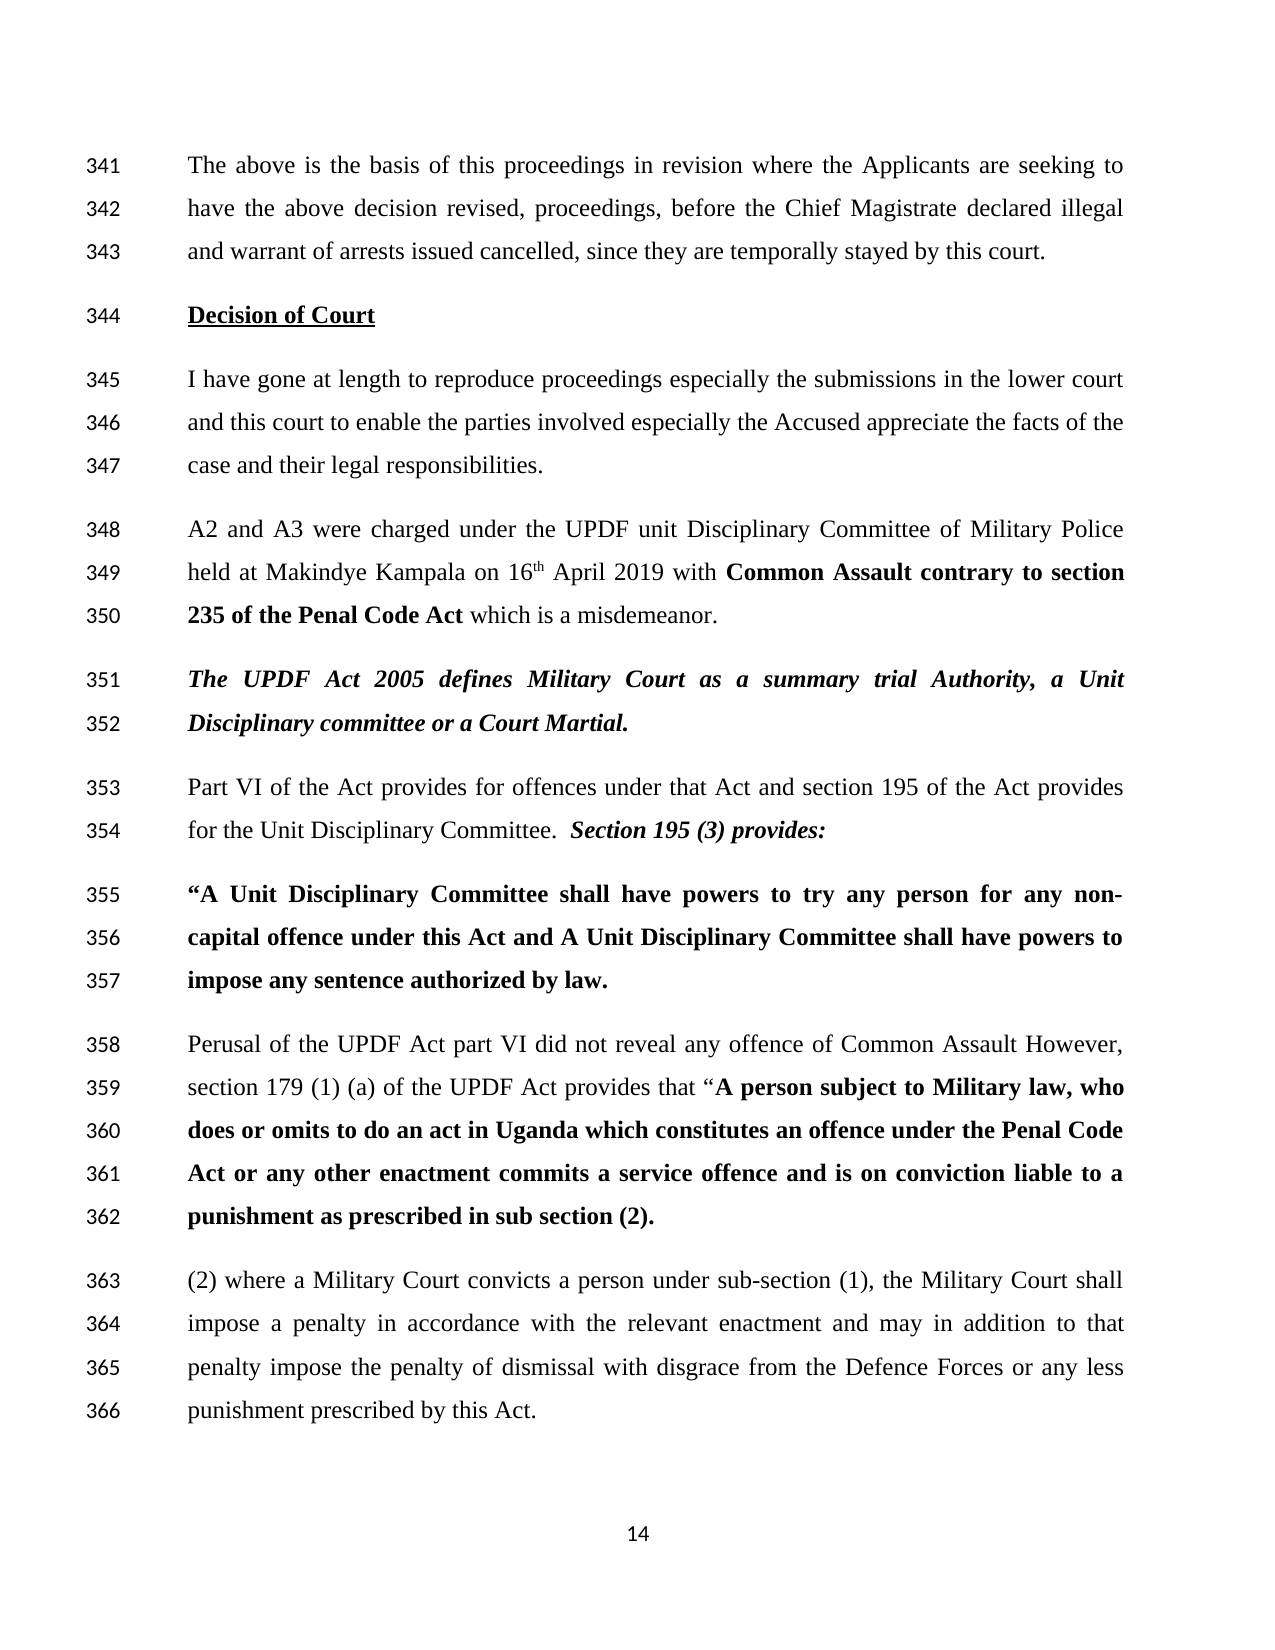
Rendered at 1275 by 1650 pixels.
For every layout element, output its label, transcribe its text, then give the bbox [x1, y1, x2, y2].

text (2) where a Military Court convicts a person under sub-section (1), the Military Court shall impose a penalty in accordance with the relevant enactment and may in addition to that penalty impose the penalty of dismissal with disgrace from the Defence Forces or any less punishment prescribed by this Act. [187, 1265, 1125, 1423]
text The UPDF Act 2005 defines Military Court as a summary trial Authority, a Unit Disciplinary committee or a Court Martial. [187, 664, 1125, 736]
text Part VI of the Act provides for offences under that Act and section 195 of the Act provides for the Unit Disciplinary Committee. Section 195 (3) provides: [187, 772, 1125, 843]
text A2 and A3 were charged under the UPDF unit Disciplinary Committee of Military Police held at Makindye Kampala on 16th April 2019 with Common Assault contrary to section 235 of the Penal Code Act which is a misdemeanor. [187, 514, 1125, 629]
text I have gone at length to reproduce proceedings especially the submissions in the lower court and this court to enable the parties involved especially the Accused appreciate the facts of the case and their legal responsibilities. [187, 364, 1125, 479]
text “A Unit Disciplinary Committee shall have powers to try any person for any non-capital offence under this Act and A Unit Disciplinary Committee shall have powers to impose any sentence authorized by law. [187, 879, 1125, 994]
text The above is the basis of this proceedings in revision where the Applicants are seeking to have the above decision revised, proceedings, before the Chief Magistrate declared illegal and warrant of arrests issued cancelled, since they are temporally stayed by this court. [187, 150, 1125, 265]
text Decision of Court [187, 300, 1125, 329]
text Perusal of the UPDF Act part VI did not reveal any offence of Common Assault However, section 179 (1) (a) of the UPDF Act provides that “A person subject to Military law, who does or omits to do an act in Uganda which constitutes an offence under the Penal Code Act or any other enactment commits a service offence and is on conviction liable to a punishment as prescribed in sub section (2). [187, 1029, 1125, 1230]
